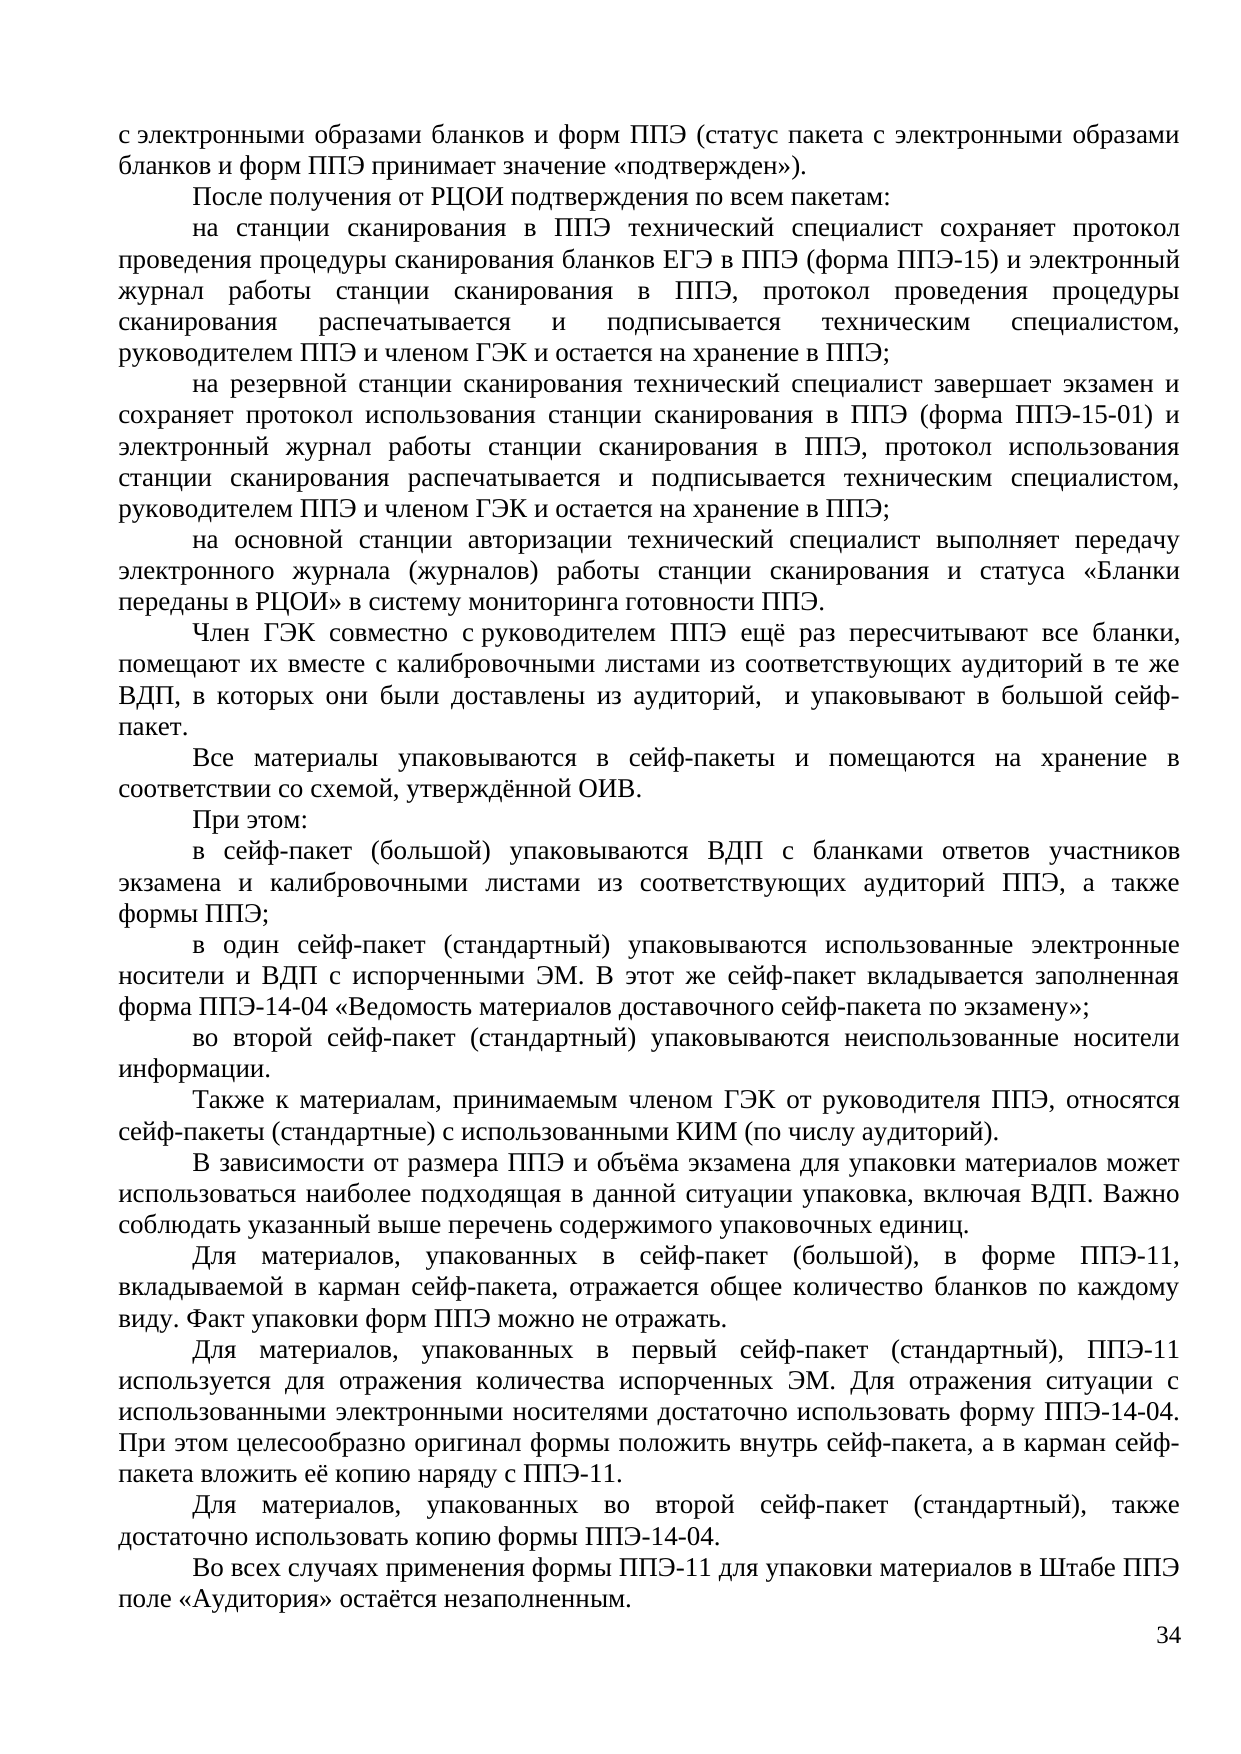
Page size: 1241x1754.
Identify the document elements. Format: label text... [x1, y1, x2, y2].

text При этом: [118, 803, 1181, 834]
text на основной станции авторизации технический специалист выполняет передачу электронного журнала (журналов) работы станции сканирования и статуса «Бланки переданы в РЦОИ» в систему мониторинга готовности ППЭ. [118, 523, 1181, 616]
text Член ГЭК совместно с руководителем ППЭ ещё раз пересчитывают все бланки, помещают их вместе с калибровочными листами из соответствующих аудиторий в те же ВДП, в которых они были доставлены из аудиторий, и упаковывают в большой сейф-пакет. [118, 616, 1181, 741]
text на резервной станции сканирования технический специалист завершает экзамен и сохраняет протокол использования станции сканирования в ППЭ (форма ППЭ-15-01) и электронный журнал работы станции сканирования в ППЭ, протокол использования станции сканирования распечатывается и подписывается техническим специалистом, руководителем ППЭ и членом ГЭК и остается на хранение в ППЭ; [118, 367, 1181, 523]
text в сейф-пакет (большой) упаковываются ВДП с бланками ответов участников экзамена и калибровочными листами из соответствующих аудиторий ППЭ, а также формы ППЭ; [118, 834, 1181, 928]
text Для материалов, упакованных в сейф-пакет (большой), в форме ППЭ-11, вкладываемой в карман сейф-пакета, отражается общее количество бланков по каждому виду. Факт упаковки форм ППЭ можно не отражать. [118, 1239, 1181, 1333]
text во второй сейф-пакет (стандартный) упаковываются неиспользованные носители информации. [118, 1021, 1181, 1084]
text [118, 118, 1181, 180]
text на станции сканирования в ППЭ технический специалист сохраняет протокол проведения процедуры сканирования бланков ЕГЭ в ППЭ (форма ППЭ-15) и электронный журнал работы станции сканирования в ППЭ, протокол проведения процедуры сканирования распечатывается и подписывается техническим специалистом, руководителем ППЭ и членом ГЭК и остается на хранение в ППЭ; [118, 212, 1181, 367]
text После получения от РЦОИ подтверждения по всем пакетам: [118, 180, 1181, 212]
text В зависимости от размера ППЭ и объёма экзамена для упаковки материалов может использоваться наиболее подходящая в данной ситуации упаковка, включая ВДП. Важно соблюдать указанный выше перечень содержимого упаковочных единиц. [118, 1146, 1181, 1239]
text Для материалов, упакованных во второй сейф-пакет (стандартный), также достаточно использовать копию формы ППЭ-14-04. [118, 1488, 1181, 1551]
text Все материалы упаковываются в сейф-пакеты и помещаются на хранение в соответствии со схемой, утверждённой ОИВ. [118, 741, 1181, 803]
text в один сейф-пакет (стандартный) упаковываются использованные электронные носители и ВДП с испорченными ЭМ. В этот же сейф-пакет вкладывается заполненная форма ППЭ-14-04 «Ведомость материалов доставочного сейф-пакета по экзамену»; [118, 928, 1181, 1021]
text Во всех случаях применения формы ППЭ-11 для упаковки материалов в Штабе ППЭ поле «Аудитория» остаётся незаполненным. [118, 1551, 1181, 1613]
text Также к материалам, принимаемым членом ГЭК от руководителя ППЭ, относятся сейф-пакеты (стандартные) с использованными КИМ (по числу аудиторий). [118, 1084, 1181, 1146]
text Для материалов, упакованных в первый сейф-пакет (стандартный), ППЭ-11 используется для отражения количества испорченных ЭМ. Для отражения ситуации с использованными электронными носителями достаточно использовать форму ППЭ-14-04. При этом целесообразно оригинал формы положить внутрь сейф-пакета, а в карман сейф-пакета вложить её копию наряду с ППЭ-11. [118, 1333, 1181, 1488]
